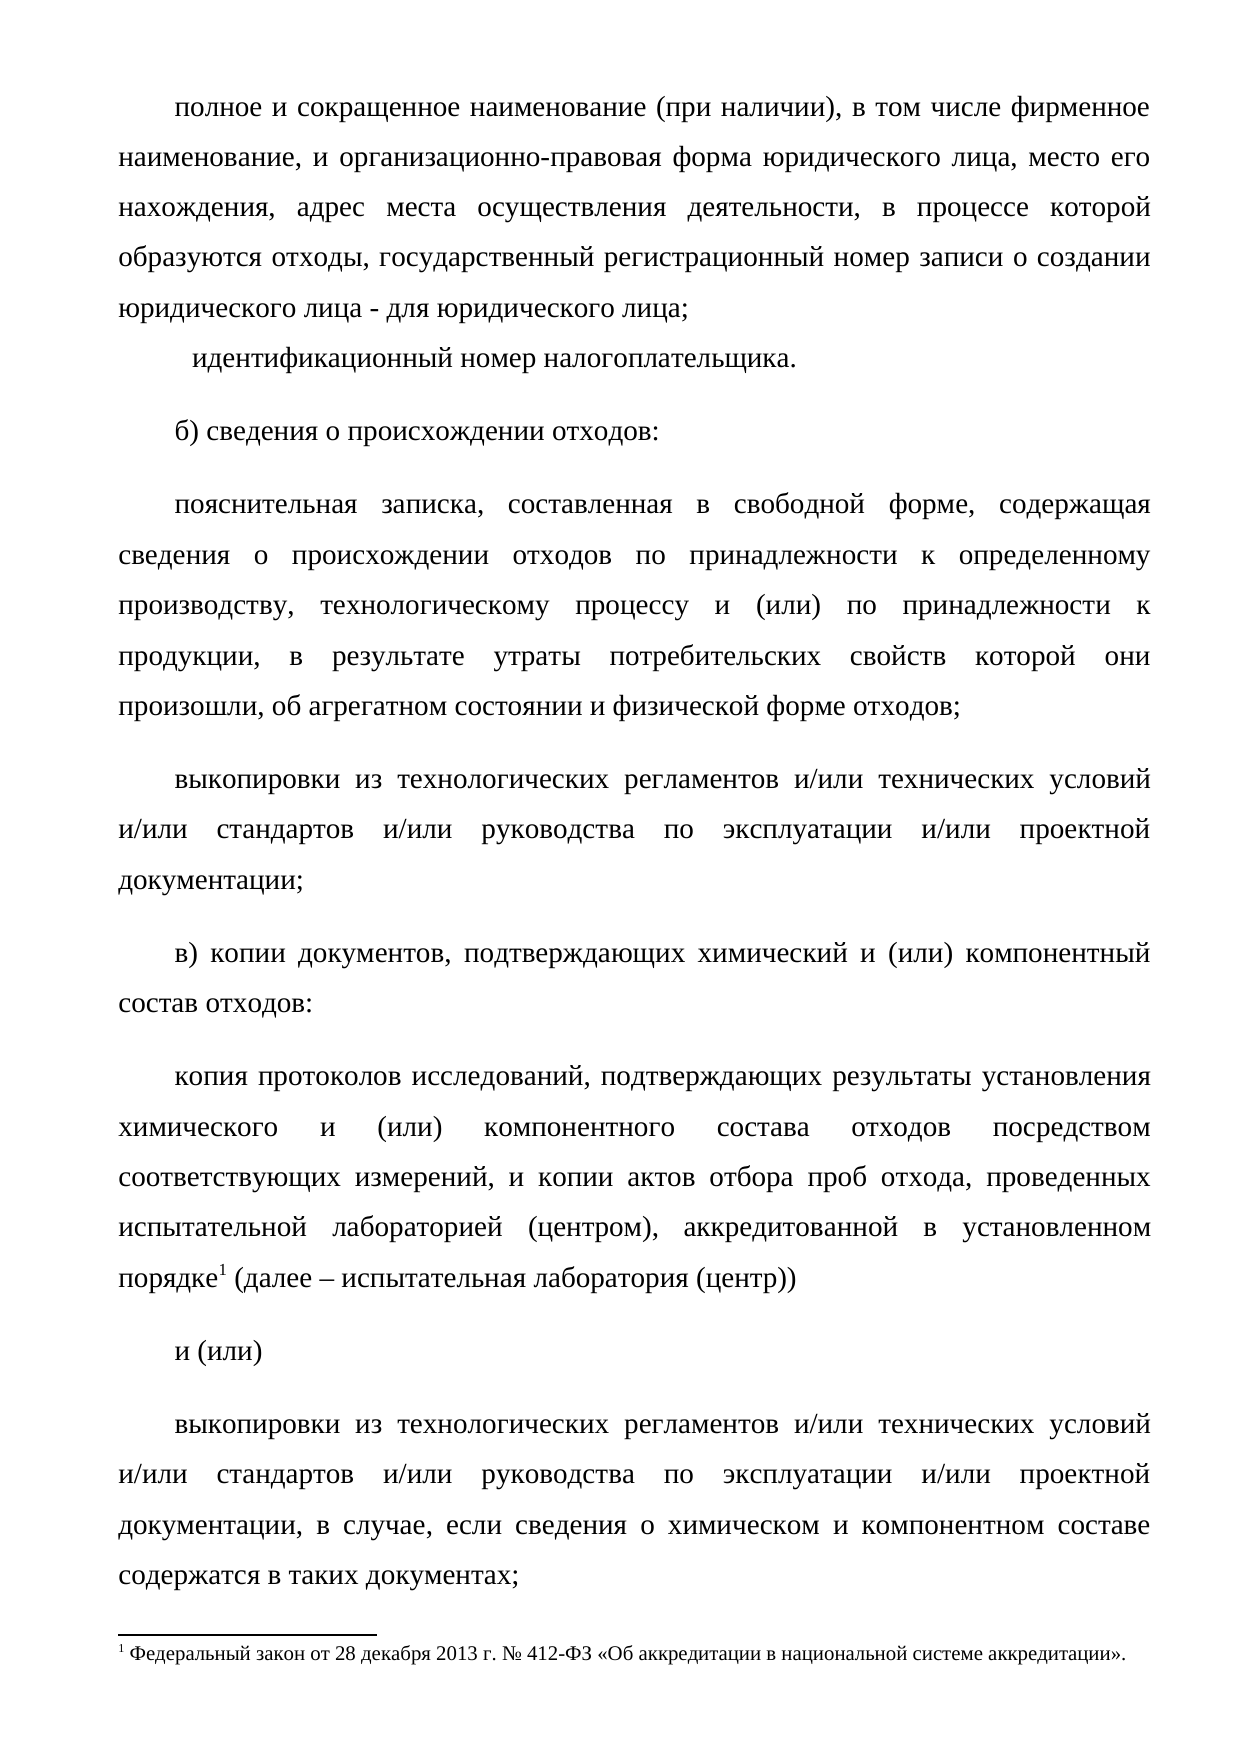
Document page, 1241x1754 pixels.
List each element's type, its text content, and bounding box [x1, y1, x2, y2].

text выкопировки из технологических регламентов и/или технических условий и/или стандартов и/или руководства по эксплуатации и/или проектной документации, в случае, если сведения о химическом и компонентном составе содержатся в таких документах; [118, 1406, 1152, 1591]
text в) копии документов, подтверждающих химический и (или) компонентный состав отходов: [118, 935, 1152, 1019]
text идентификационный номер налогоплательщика. [118, 340, 1152, 374]
text полное и сокращенное наименование (при наличии), в том числе фирменное наименование, и организационно-правовая форма юридического лица, место его нахождения, адрес места осуществления деятельности, в процессе которой образуются отходы, государственный регистрационный номер записи о создании юридического лица - для юридического лица; [118, 89, 1152, 323]
text б) сведения о происхождении отходов: [118, 413, 1152, 447]
text выкопировки из технологических регламентов и/или технических условий и/или стандартов и/или руководства по эксплуатации и/или проектной документации; [118, 761, 1152, 895]
text и (или) [118, 1333, 1152, 1367]
text копия протоколов исследований, подтверждающих результаты установления химического и (или) компонентного состава отходов посредством соответствующих измерений, и копии актов отбора проб отхода, проведенных испытательной лабораторией (центром), аккредитованной в установленном порядке (далее – испытательная лаборатория (центр)) [118, 1058, 1152, 1293]
text пояснительная записка, составленная в свободной форме, содержащая сведения о происхождении отходов по принадлежности к определенному производству, технологическому процессу и (или) по принадлежности к продукции, в результате утраты потребительских свойств которой они произошли, об агрегатном состоянии и физической форме отходов; [118, 487, 1152, 721]
